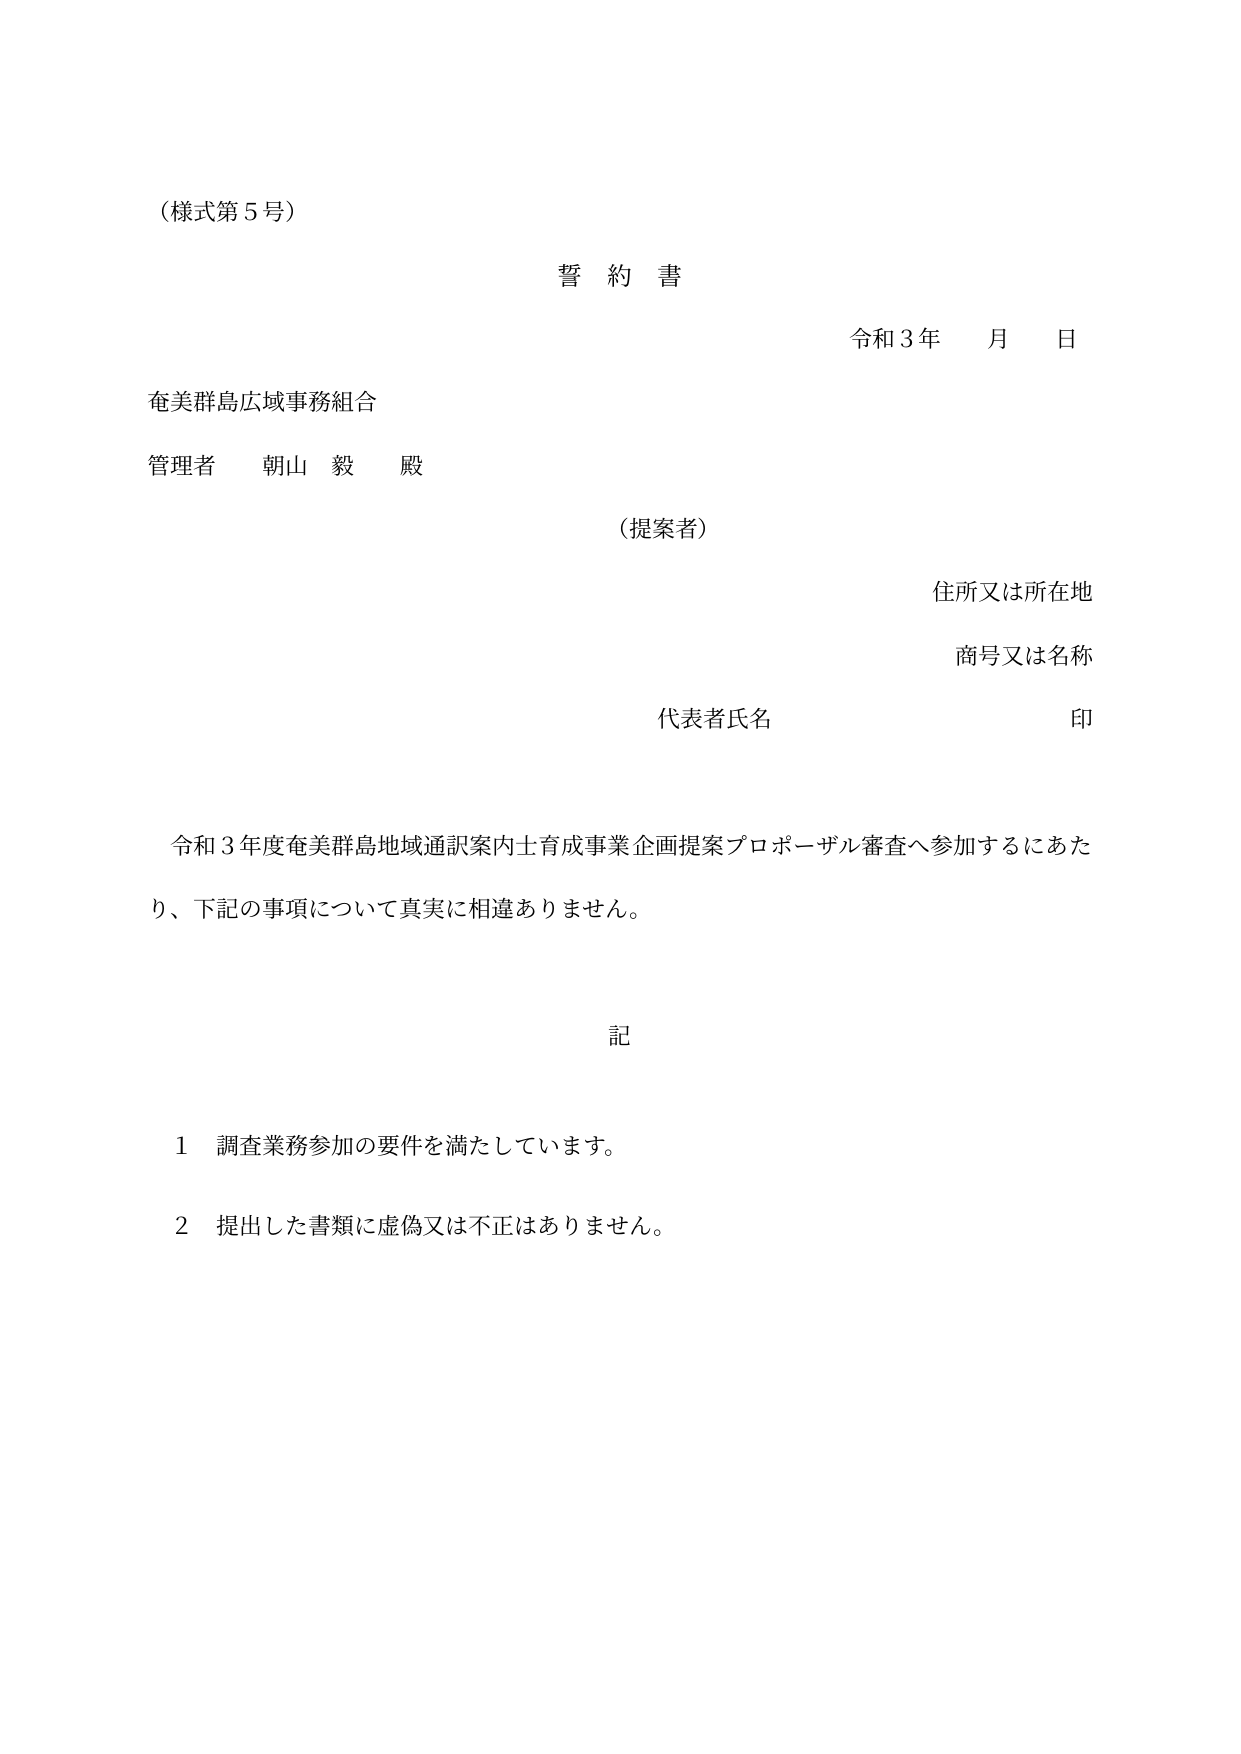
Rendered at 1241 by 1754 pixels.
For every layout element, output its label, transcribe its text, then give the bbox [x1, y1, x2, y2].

text （提案者） [148, 496, 1092, 559]
text 住所又は所在地 [148, 559, 1092, 622]
text 商号又は名称 [148, 622, 1092, 686]
text （様式第５号） [148, 179, 1092, 242]
text 令和３年度奄美群島地域通訳案内士育成事業企画提案プロポーザル審査へ参加するにあたり、下記の事項について真実に相違ありません。 [148, 812, 1092, 939]
text 代表者氏名 印 [148, 686, 1092, 749]
text 記 [148, 1002, 1092, 1066]
text 奄美群島広域事務組合 [148, 369, 1092, 432]
text 誓 約 書 [148, 242, 1092, 306]
text ２ 提出した書類に虚偽又は不正はありません。 [148, 1193, 1092, 1256]
text 管理者 朝山 毅 殿 [148, 432, 1092, 496]
text 平成令和３年 月 日 [148, 306, 1092, 369]
text １ 調査業務参加の要件を満たしています。 [148, 1113, 1092, 1176]
